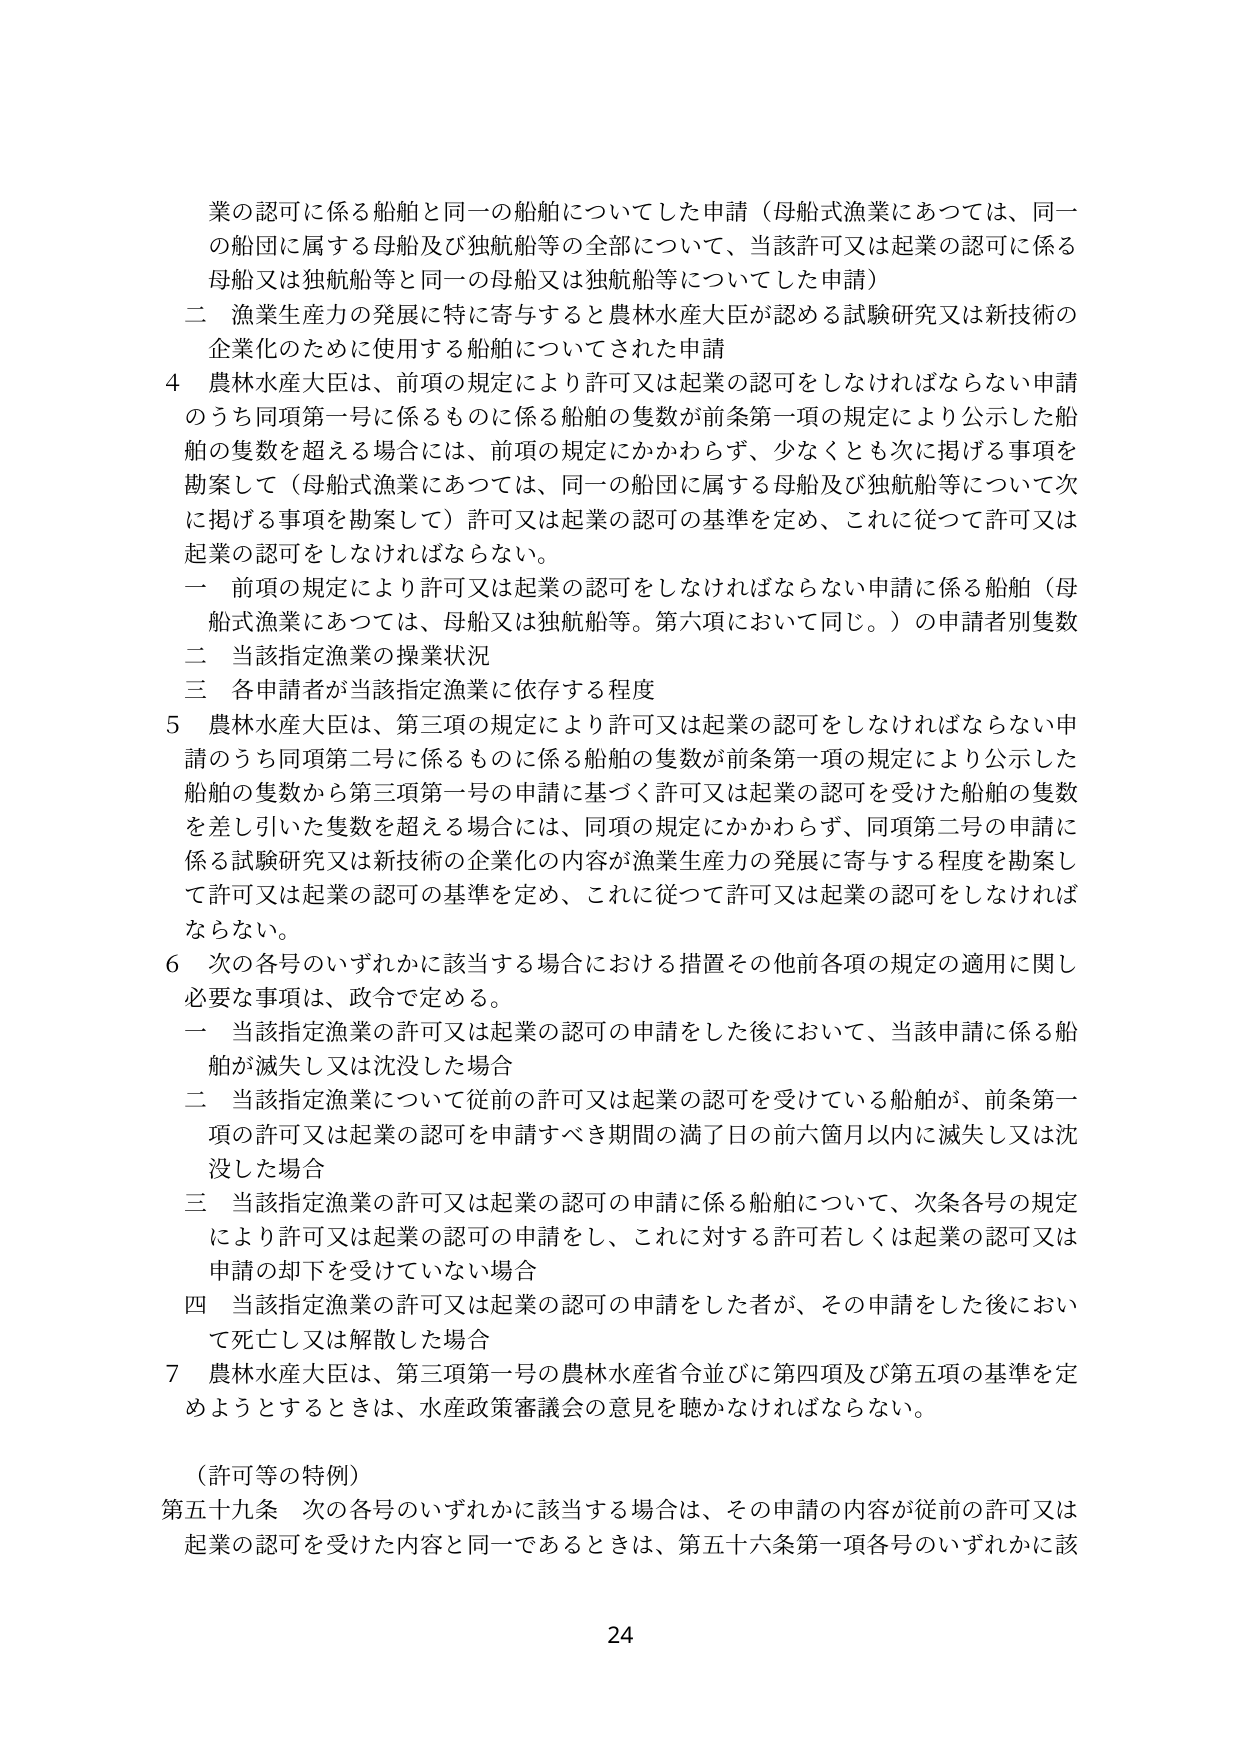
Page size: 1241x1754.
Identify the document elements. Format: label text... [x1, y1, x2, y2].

text ６ 次の各号のいずれかに該当する場合における措置その他前各項の規定の適用に関し必要な事項は、政令で定める。 [161, 945, 1079, 1014]
text 二 当該指定漁業について従前の許可又は起業の認可を受けている船舶が、前条第一項の許可又は起業の認可を申請すべき期間の満了日の前六箇月以内に滅失し又は沈没した場合 [184, 1082, 1079, 1184]
text （許可等の特例） [184, 1458, 1079, 1492]
text 一 当該指定漁業の許可又は起業の認可の申請をした後において、当該申請に係る船舶が滅失し又は沈没した場合 [184, 1014, 1079, 1082]
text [161, 1492, 1079, 1560]
text ７ 農林水産大臣は、第三項第一号の農林水産省令並びに第四項及び第五項の基準を定めようとするときは、水産政策審議会の意見を聴かなければならない。 [161, 1355, 1079, 1424]
text 三 当該指定漁業の許可又は起業の認可の申請に係る船舶について、次条各号の規定により許可又は起業の認可の申請をし、これに対する許可若しくは起業の認可又は申請の却下を受けていない場合 [184, 1184, 1079, 1287]
text 一 前項の規定により許可又は起業の認可をしなければならない申請に係る船舶（母船式漁業にあつては、母船又は独航船等。第六項において同じ。）の申請者別隻数 [184, 569, 1079, 638]
text ５ 農林水産大臣は、第三項の規定により許可又は起業の認可をしなければならない申請のうち同項第二号に係るものに係る船舶の隻数が前条第一項の規定により公示した船舶の隻数から第三項第一号の申請に基づく許可又は起業の認可を受けた船舶の隻数を差し引いた隻数を超える場合には、同項の規定にかかわらず、同項第二号の申請に係る試験研究又は新技術の企業化の内容が漁業生産力の発展に寄与する程度を勘案して許可又は起業の認可の基準を定め、これに従つて許可又は起業の認可をしなければならない。 [161, 706, 1079, 945]
text 二 漁業生産力の発展に特に寄与すると農林水産大臣が認める試験研究又は新技術の企業化のために使用する船舶についてされた申請 [184, 296, 1079, 364]
text 三 各申請者が当該指定漁業に依存する程度 [184, 672, 1079, 706]
text 四 当該指定漁業の許可又は起業の認可の申請をした者が、その申請をした後において死亡し又は解散した場合 [184, 1287, 1079, 1355]
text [184, 194, 1079, 296]
text 二 当該指定漁業の操業状況 [184, 638, 1079, 672]
text ４ 農林水産大臣は、前項の規定により許可又は起業の認可をしなければならない申請のうち同項第一号に係るものに係る船舶の隻数が前条第一項の規定により公示した船舶の隻数を超える場合には、前項の規定にかかわらず、少なくとも次に掲げる事項を勘案して（母船式漁業にあつては、同一の船団に属する母船及び独航船等について次に掲げる事項を勘案して）許可又は起業の認可の基準を定め、これに従つて許可又は起業の認可をしなければならない。 [161, 364, 1079, 569]
